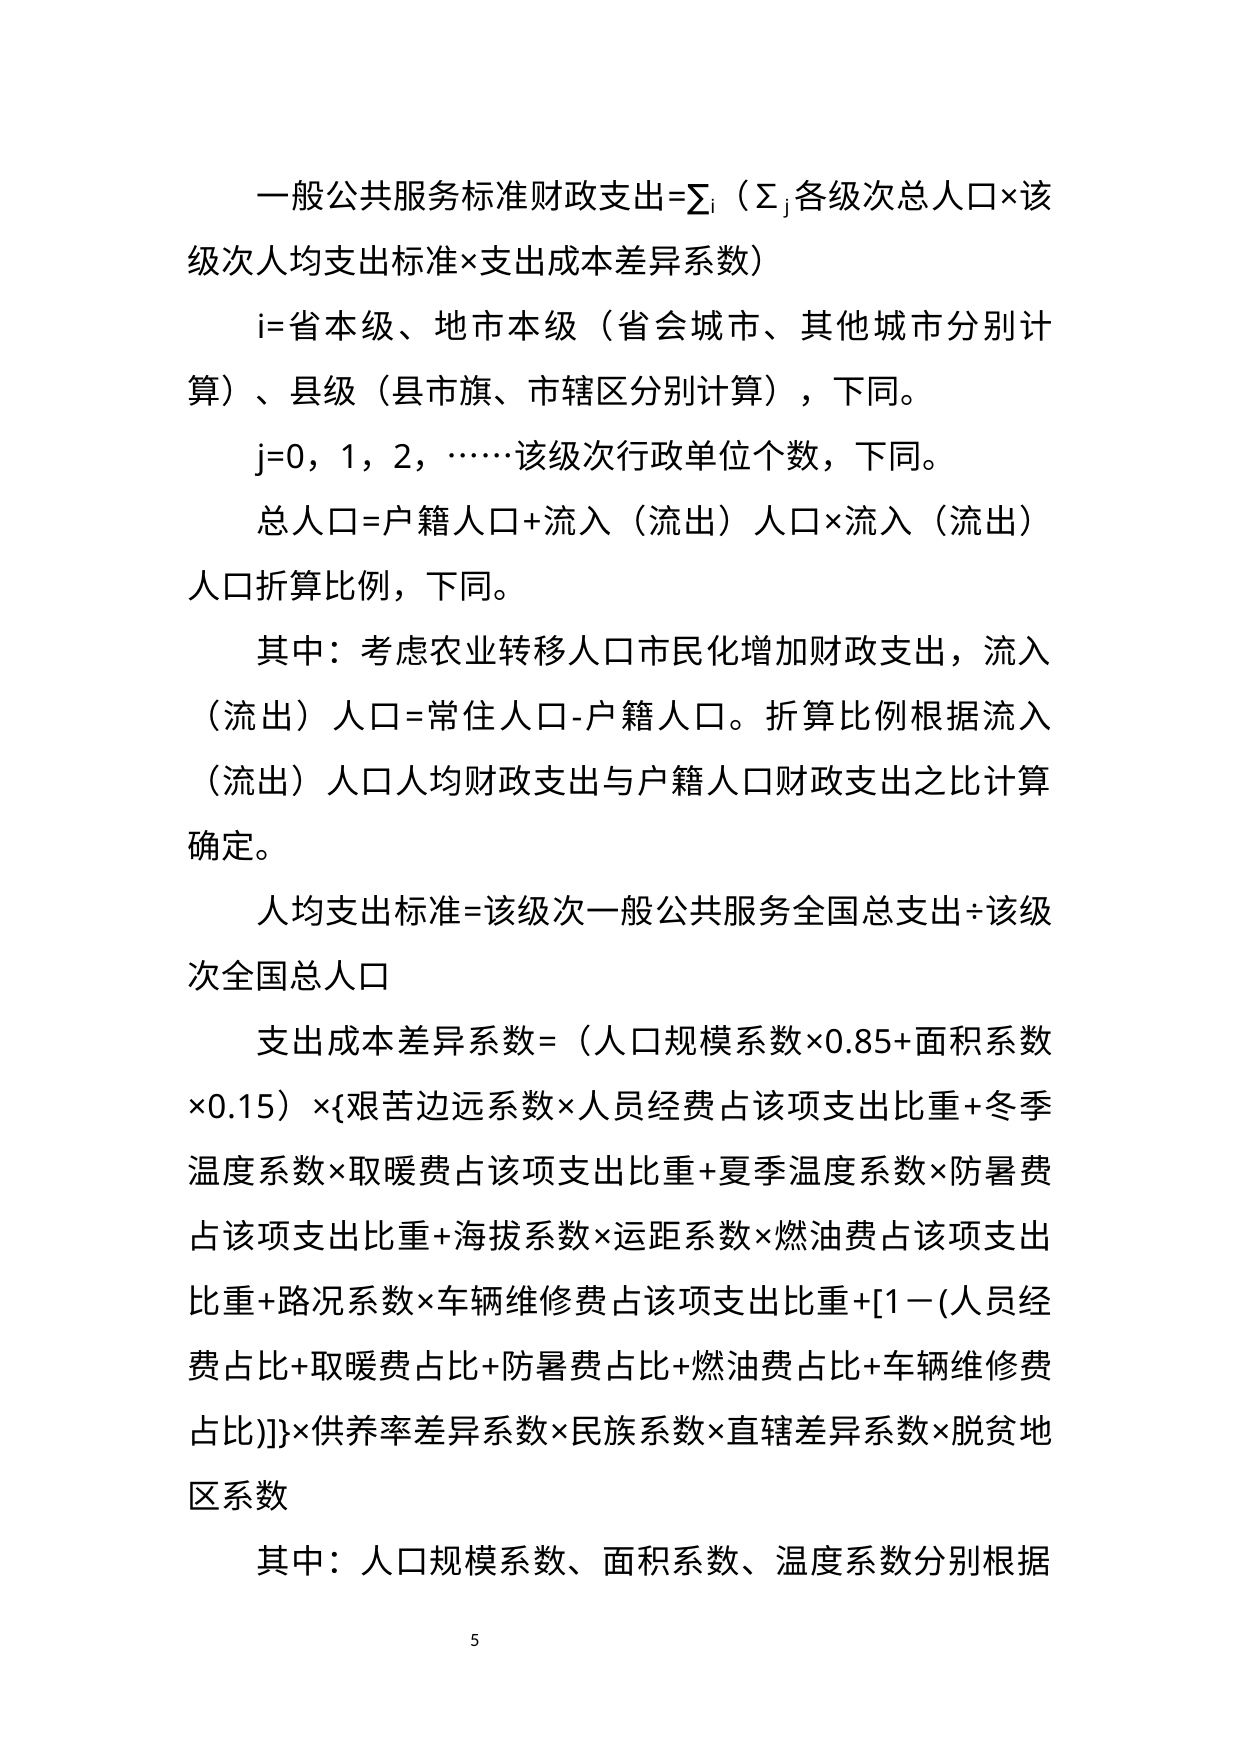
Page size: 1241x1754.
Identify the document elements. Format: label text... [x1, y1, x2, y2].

text 人均支出标准=该级次一般公共服务全国总支出÷该级次全国总人口 [187, 877, 1053, 1007]
text i=省本级、地市本级（省会城市、其他城市分别计算）、县级（县市旗、市辖区分别计算），下同。 [187, 292, 1053, 422]
text 其中：考虑农业转移人口市民化增加财政支出，流入（流出）人口=常住人口-户籍人口。折算比例根据流入（流出）人口人均财政支出与户籍人口财政支出之比计算确定。 [187, 617, 1053, 877]
text j=0，1，2，……该级次行政单位个数，下同。 [187, 422, 1053, 487]
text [187, 1527, 1053, 1592]
text 一般公共服务标准财政支出=∑i（∑j各级次总人口×该级次人均支出标准×支出成本差异系数） [187, 162, 1053, 292]
text 总人口=户籍人口+流入（流出）人口×流入（流出）人口折算比例，下同。 [187, 487, 1053, 617]
text 支出成本差异系数=（人口规模系数×0.85+面积系数×0.15）×{艰苦边远系数×人员经费占该项支出比重+冬季温度系数×取暖费占该项支出比重+夏季温度系数×防暑费占该项支出比重+海拔系数×运距系数×燃油费占该项支出比重+路况系数×车辆维修费占该项支出比重+[1－(人员经费占比+取暖费占比+防暑费占比+燃油费占比+车辆维修费占比)]}×供养率差异系数×民族系数×直辖差异系数×脱贫地区系数 [187, 1007, 1053, 1527]
